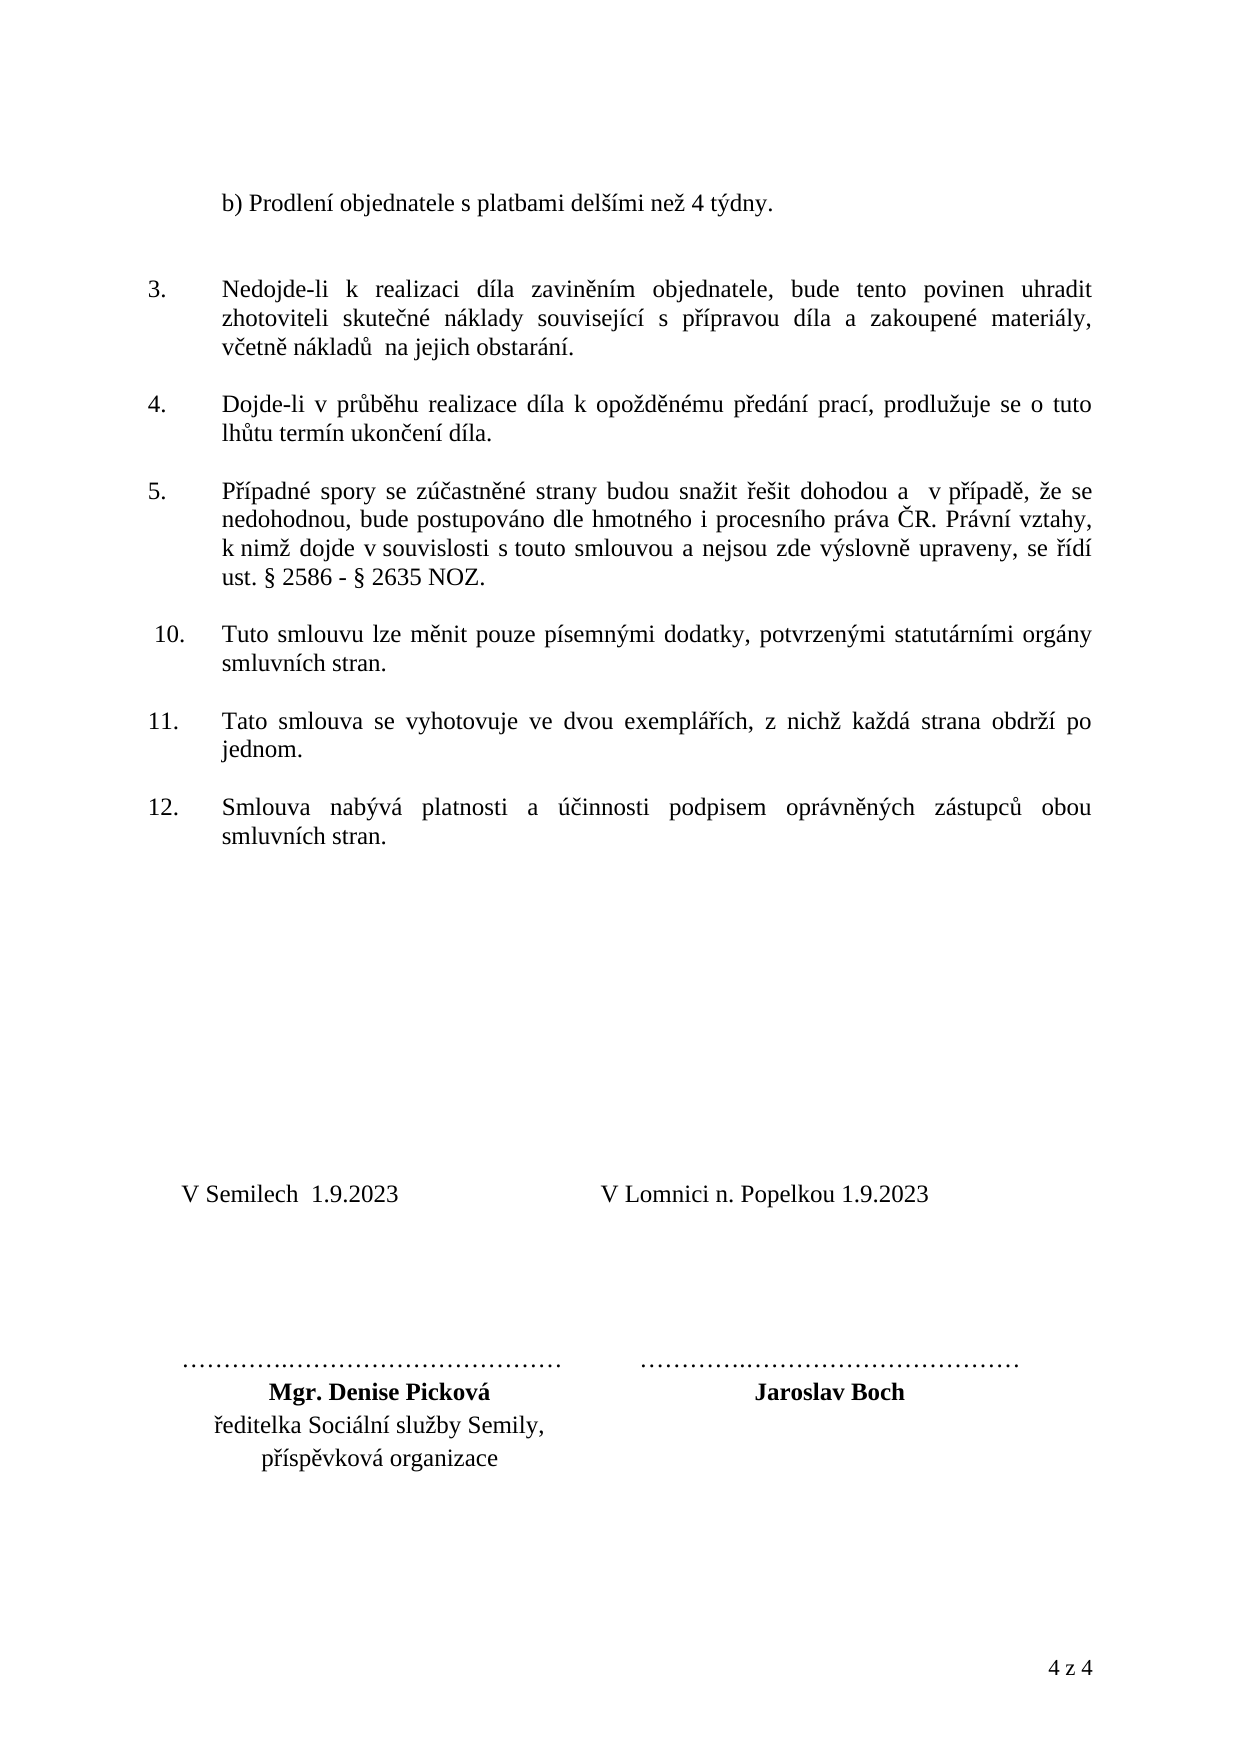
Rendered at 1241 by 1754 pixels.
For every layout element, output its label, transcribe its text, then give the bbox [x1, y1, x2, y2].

text 12. Smlouva nabývá platnosti a účinnosti podpisem oprávněných zástupců obou smluvních stran. [148, 792, 1092, 849]
text 4. Dojde-li v průběhu realizace díla k opožděnému předání prací, prodlužuje se o tuto lhůtu termín ukončení díla. [148, 389, 1092, 447]
table_header V Semilech 1.9.2023 ………….…………………………… Mgr. Denise Picková ředitelka Sociální služby Semily, příspěvková organizace [170, 1179, 589, 1534]
text 5. Případné spory se zúčastněné strany budou snažit řešit dohodou a v případě, že se nedohodnou, bude postupováno dle hmotného i procesního práva ČR. Právní vztahy, k nimž dojde v souvislosti s touto smlouvou a nejsou zde výslovně upraveny, se řídí ust. § 2586 - § 2635 NOZ. [148, 476, 1092, 591]
text 10. Tuto smlouvu lze měnit pouze písemnými dodatky, potvrzenými statutárními orgány smluvních stran. [148, 619, 1092, 677]
text b) Prodlení objednatele s platbami delšími než 4 týdny. [148, 188, 1092, 217]
text 3. Nedojde-li k realizaci díla zaviněním objednatele, bude tento povinen uhradit zhotoviteli skutečné náklady související s přípravou díla a zakoupené materiály, včetně nákladů na jejich obstarání. [148, 274, 1092, 361]
text 11. Tato smlouva se vyhotovuje ve dvou exemplářích, z nichž každá strana obdrží po jednom. [148, 706, 1092, 763]
table_header V Lomnici n. Popelkou 1.9.2023 ………….…………………………… Jaroslav Boch [589, 1179, 1070, 1534]
